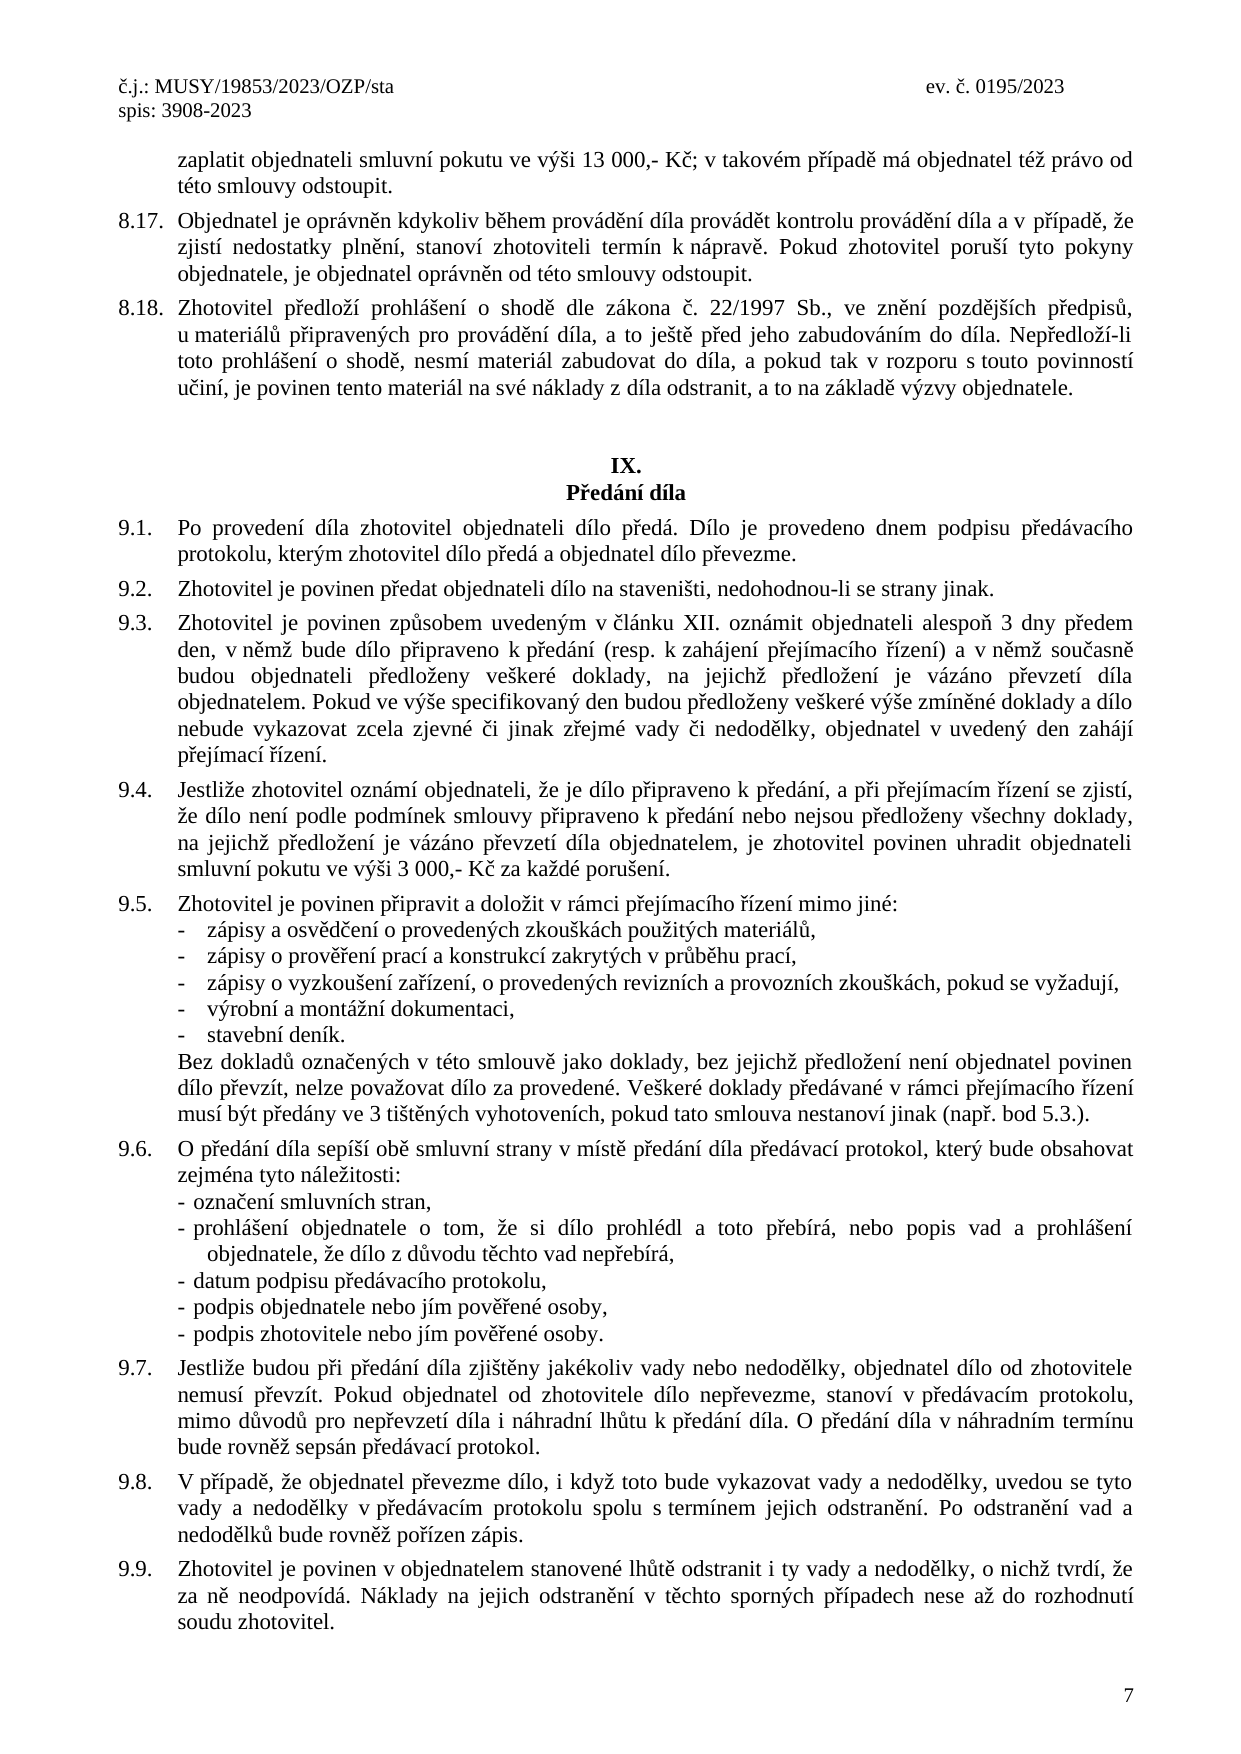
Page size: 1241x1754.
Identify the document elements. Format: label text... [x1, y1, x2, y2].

list označení smluvních stran, [177, 1188, 1134, 1214]
list Jestliže budou při předání díla zjištěny jakékoliv vady nebo nedodělky, objednatel dílo od zhotovitele nemusí převzít. Pokud objednatel od zhotovitele dílo nepřevezme, stanoví v předávacím protokolu, mimo důvodů pro nepřevzetí díla i náhradní lhůtu k předání díla. O předání díla v náhradním termínu bude rovněž sepsán předávací protokol. [118, 1354, 1134, 1460]
list podpis zhotovitele nebo jím pověřené osoby. [177, 1319, 1134, 1346]
list Jestliže zhotovitel oznámí objednateli, že je dílo připraveno k předání, a při přejímacím řízení se zjistí, že dílo není podle podmínek smlouvy připraveno k předání nebo nejsou předloženy všechny doklady, na jejichž předložení je vázáno převzetí díla objednatelem, je zhotovitel povinen uhradit objednateli smluvní pokutu ve výši 3 000,- Kč za každé porušení. [118, 776, 1134, 881]
list Zhotovitel je povinen předat objednateli dílo na staveništi, nedohodnou-li se strany jinak. [118, 575, 1134, 601]
list Zhotovitel je povinen připravit a doložit v rámci přejímacího řízení mimo jiné: [118, 889, 1134, 916]
list výrobní a montážní dokumentaci, [177, 995, 1134, 1021]
list V případě, že objednatel převezme dílo, i když toto bude vykazovat vady a nedodělky, uvedou se tyto vady a nedodělky v předávacím protokolu spolu s termínem jejich odstranění. Po odstranění vad a nedodělků bude rovněž pořízen zápis. [118, 1468, 1134, 1547]
list podpis objednatele nebo jím pověřené osoby, [177, 1293, 1134, 1319]
list Zhotovitel je povinen způsobem uvedeným v článku XII. oznámit objednateli alespoň 3 dny předem den, v němž bude dílo připraveno k předání (resp. k zahájení přejímacího řízení) a v němž současně budou objednateli předloženy veškeré doklady, na jejichž předložení je vázáno převzetí díla objednatelem. Pokud ve výše specifikovaný den budou předloženy veškeré výše zmíněné doklady a dílo nebude vykazovat zcela zjevné či jinak zřejmé vady či nedodělky, objednatel v uvedený den zahájí přejímací řízení. [118, 609, 1134, 767]
text Bez dokladů označených v této smlouvě jako doklady, bez jejichž předložení není objednatel povinen dílo převzít, nelze považovat dílo za provedené. Veškeré doklady předávané v rámci přejímacího řízení musí být předány ve 3 tištěných vyhotoveních, pokud tato smlouva nestanoví jinak (např. bod 5.3.). [177, 1048, 1134, 1127]
list zápisy o prověření prací a konstrukcí zakrytých v průběhu prací, [177, 942, 1134, 969]
list Zhotovitel předloží prohlášení o shodě dle zákona č. 22/1997 Sb., ve znění pozdějších předpisů, u materiálů připravených pro provádění díla, a to ještě před jeho zabudováním do díla. Nepředloží-li toto prohlášení o shodě, nesmí materiál zabudovat do díla, a pokud tak v rozporu s touto povinností učiní, je povinen tento materiál na své náklady z díla odstranit, a to na základě výzvy objednatele. [118, 294, 1134, 400]
list O předání díla sepíší obě smluvní strany v místě předání díla předávací protokol, který bude obsahovat zejména tyto náležitosti: [118, 1135, 1134, 1188]
list zápisy a osvědčení o provedených zkouškách použitých materiálů, [177, 916, 1134, 942]
list Po provedení díla zhotovitel objednateli dílo předá. Dílo je provedeno dnem podpisu předávacího protokolu, kterým zhotovitel dílo předá a objednatel dílo převezme. [118, 514, 1134, 566]
text Předání díla [118, 479, 1134, 505]
list stavební deník. [177, 1021, 1134, 1048]
list zápisy o vyzkoušení zařízení, o provedených revizních a provozních zkouškách, pokud se vyžadují, [177, 969, 1134, 995]
list prohlášení objednatele o tom, že si dílo prohlédl a toto přebírá, nebo popis vad a prohlášení objednatele, že dílo z důvodu těchto vad nepřebírá, [177, 1214, 1134, 1267]
list Zhotovitel je povinen v objednatelem stanovené lhůtě odstranit i ty vady a nedodělky, o nichž tvrdí, že za ně neodpovídá. Náklady na jejich odstranění v těchto sporných případech nese až do rozhodnutí soudu zhotovitel. [118, 1555, 1134, 1634]
list Objednatel je oprávněn kdykoliv během provádění díla provádět kontrolu provádění díla a v případě, že zjistí nedostatky plnění, stanoví zhotoviteli termín k nápravě. Pokud zhotovitel poruší tyto pokyny objednatele, je objednatel oprávněn od této smlouvy odstoupit. [118, 207, 1134, 286]
list datum podpisu předávacího protokolu, [177, 1267, 1134, 1293]
text IX. [118, 453, 1134, 479]
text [177, 146, 1134, 199]
